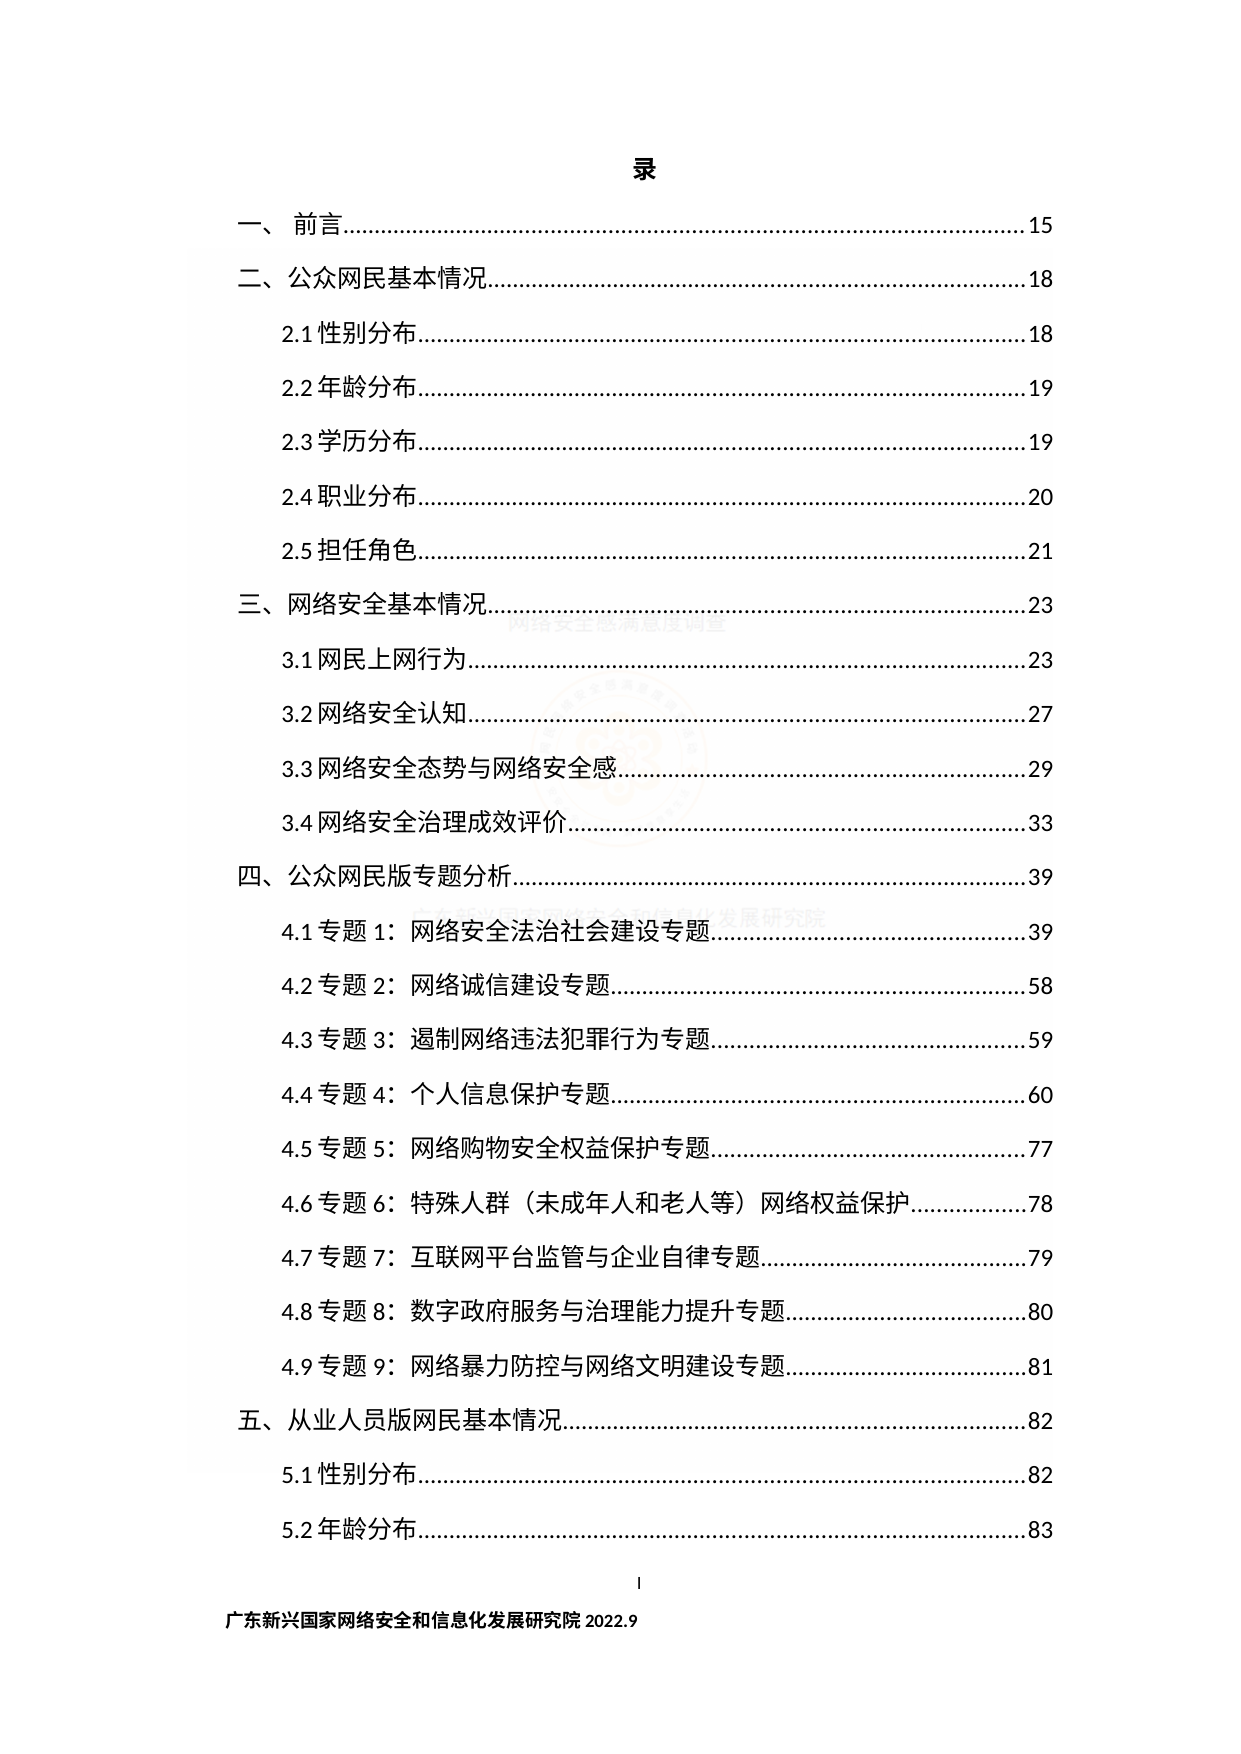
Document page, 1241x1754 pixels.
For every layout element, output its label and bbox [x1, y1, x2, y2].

picture [187, 248, 1053, 1473]
